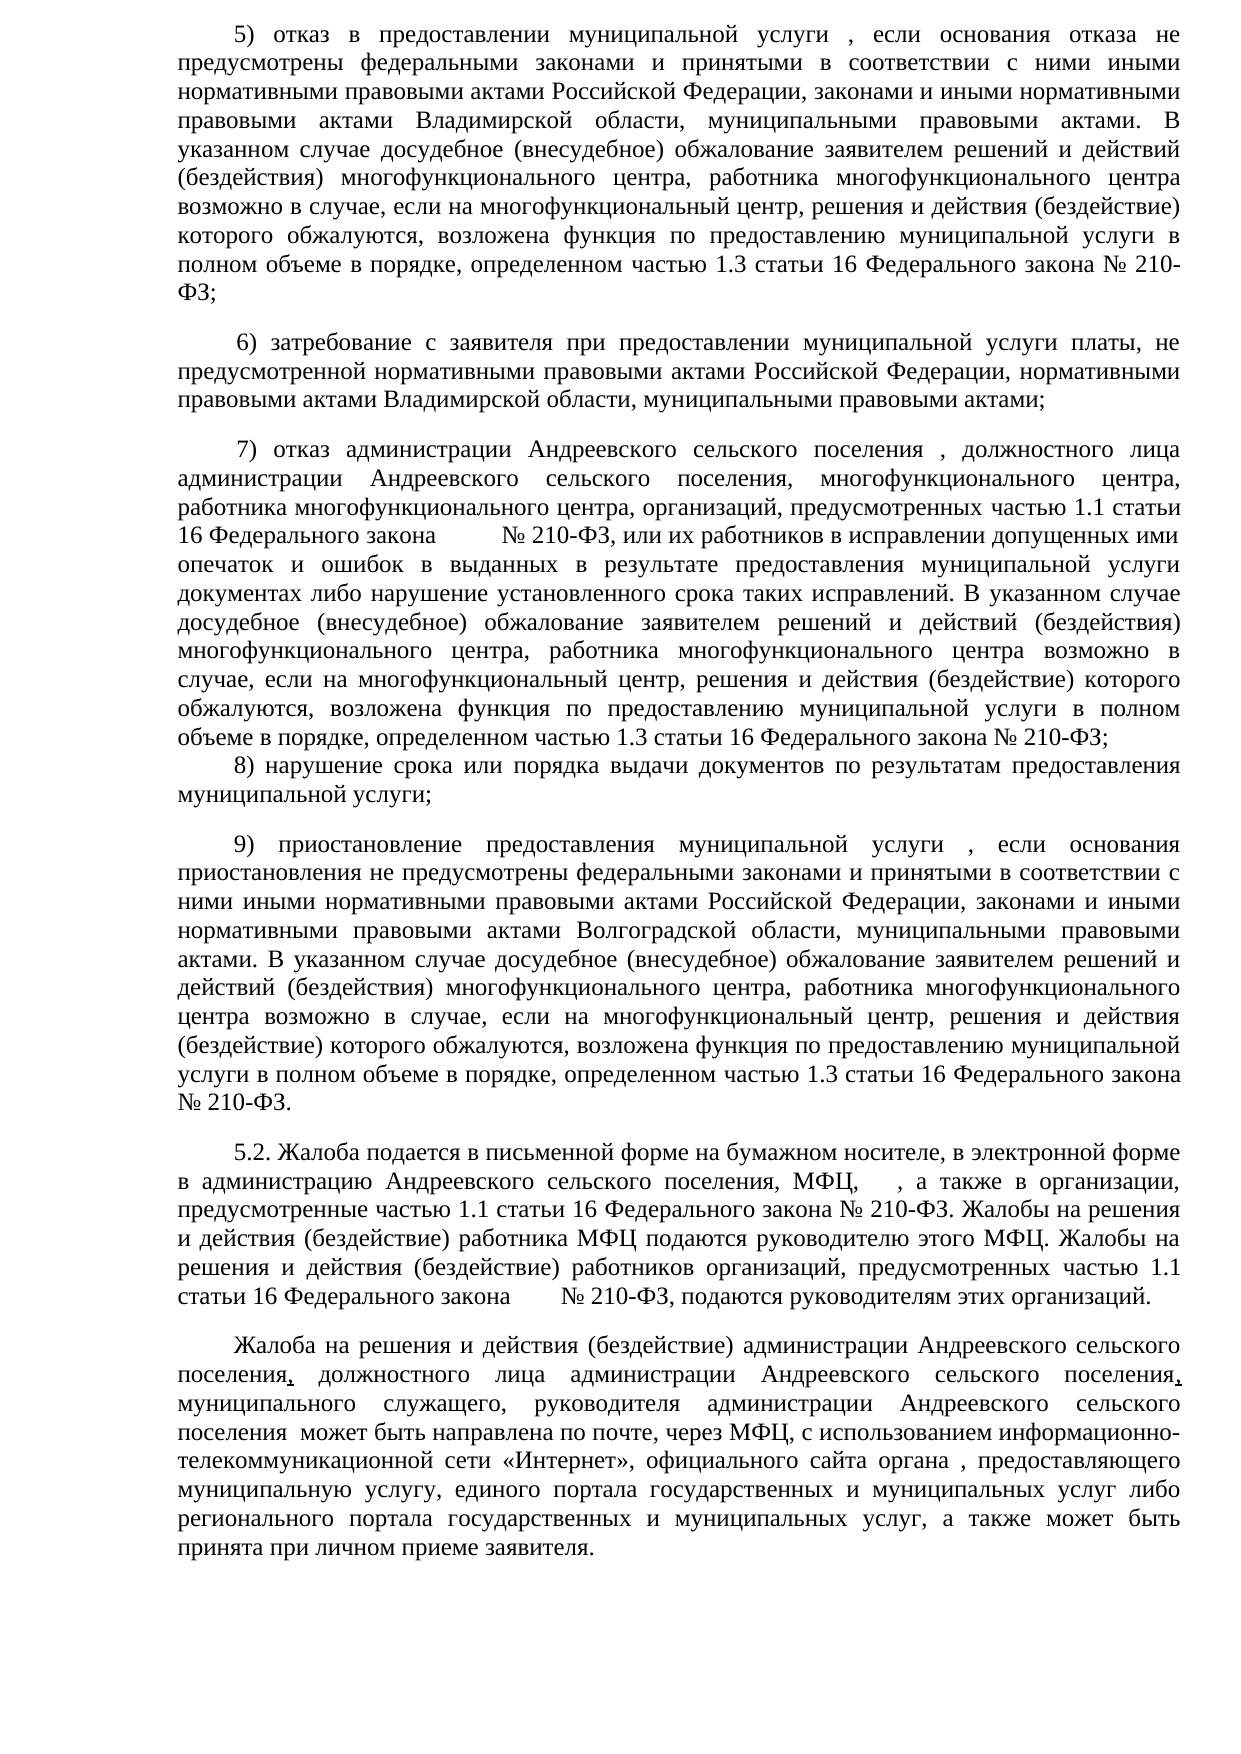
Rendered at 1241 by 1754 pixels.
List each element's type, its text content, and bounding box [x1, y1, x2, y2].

text 7) отказ администрации Андреевского сельского поселения , должностного лица администрации Андреевского сельского поселения, многофункционального центра, работника многофункционального центра, организаций, предусмотренных частью 1.1 статьи 16 Федерального закона № 210-ФЗ, или их работников в исправлении допущенных ими опечаток и ошибок в выданных в результате предоставления муниципальной услуги документах либо нарушение установленного срока таких исправлений. В указанном случае досудебное (внесудебное) обжалование заявителем решений и действий (бездействия) многофункционального центра, работника многофункционального центра возможно в случае, если на многофункциональный центр, решения и действия (бездействие) которого обжалуются, возложена функция по предоставлению муниципальной услуги в полном объеме в порядке, определенном частью 1.3 статьи 16 Федерального закона № 210-ФЗ; [177, 434, 1181, 750]
text 5.2. Жалоба подается в письменной форме на бумажном носителе, в электронной форме в администрацию Андреевского сельского поселения, МФЦ, , а также в организации, предусмотренные частью 1.1 статьи 16 Федерального закона № 210-ФЗ. Жалобы на решения и действия (бездействие) работника МФЦ подаются руководителю этого МФЦ. Жалобы на решения и действия (бездействие) работников организаций, предусмотренных частью 1.1 статьи 16 Федерального закона № 210-ФЗ, подаются руководителям этих организаций. [177, 1137, 1181, 1309]
text 5) отказ в предоставлении муниципальной услуги , если основания отказа не предусмотрены федеральными законами и принятыми в соответствии с ними иными нормативными правовыми актами Российской Федерации, законами и иными нормативными правовыми актами Владимирской области, муниципальными правовыми актами. В указанном случае досудебное (внесудебное) обжалование заявителем решений и действий (бездействия) многофункционального центра, работника многофункционального центра возможно в случае, если на многофункциональный центр, решения и действия (бездействие) которого обжалуются, возложена функция по предоставлению муниципальной услуги в полном объеме в порядке, определенном частью 1.3 статьи 16 Федерального закона № 210-ФЗ; [177, 19, 1181, 306]
text 9) приостановление предоставления муниципальной услуги , если основания приостановления не предусмотрены федеральными законами и принятыми в соответствии с ними иными нормативными правовыми актами Российской Федерации, законами и иными нормативными правовыми актами Волгоградской области, муниципальными правовыми актами. В указанном случае досудебное (внесудебное) обжалование заявителем решений и действий (бездействия) многофункционального центра, работника многофункционального центра возможно в случае, если на многофункциональный центр, решения и действия (бездействие) которого обжалуются, возложена функция по предоставлению муниципальной услуги в полном объеме в порядке, определенном частью 1.3 статьи 16 Федерального закона № 210-ФЗ. [177, 829, 1181, 1116]
text Жалоба на решения и действия (бездействие) администрации Андреевского сельского поселения, должностного лица администрации Андреевского сельского поселения, муниципального служащего, руководителя администрации Андреевского сельского поселения может быть направлена по почте, через МФЦ, с использованием информационно-телекоммуникационной сети «Интернет», официального сайта органа , предоставляющего муниципальную услугу, единого портала государственных и муниципальных услуг либо регионального портала государственных и муниципальных услуг, а также может быть принята при личном приеме заявителя. [177, 1330, 1181, 1560]
text 6) затребование с заявителя при предоставлении муниципальной услуги платы, не предусмотренной нормативными правовыми актами Российской Федерации, нормативными правовыми актами Владимирской области, муниципальными правовыми актами; [177, 327, 1181, 413]
text 8) нарушение срока или порядка выдачи документов по результатам предоставления муниципальной услуги; [177, 750, 1181, 808]
